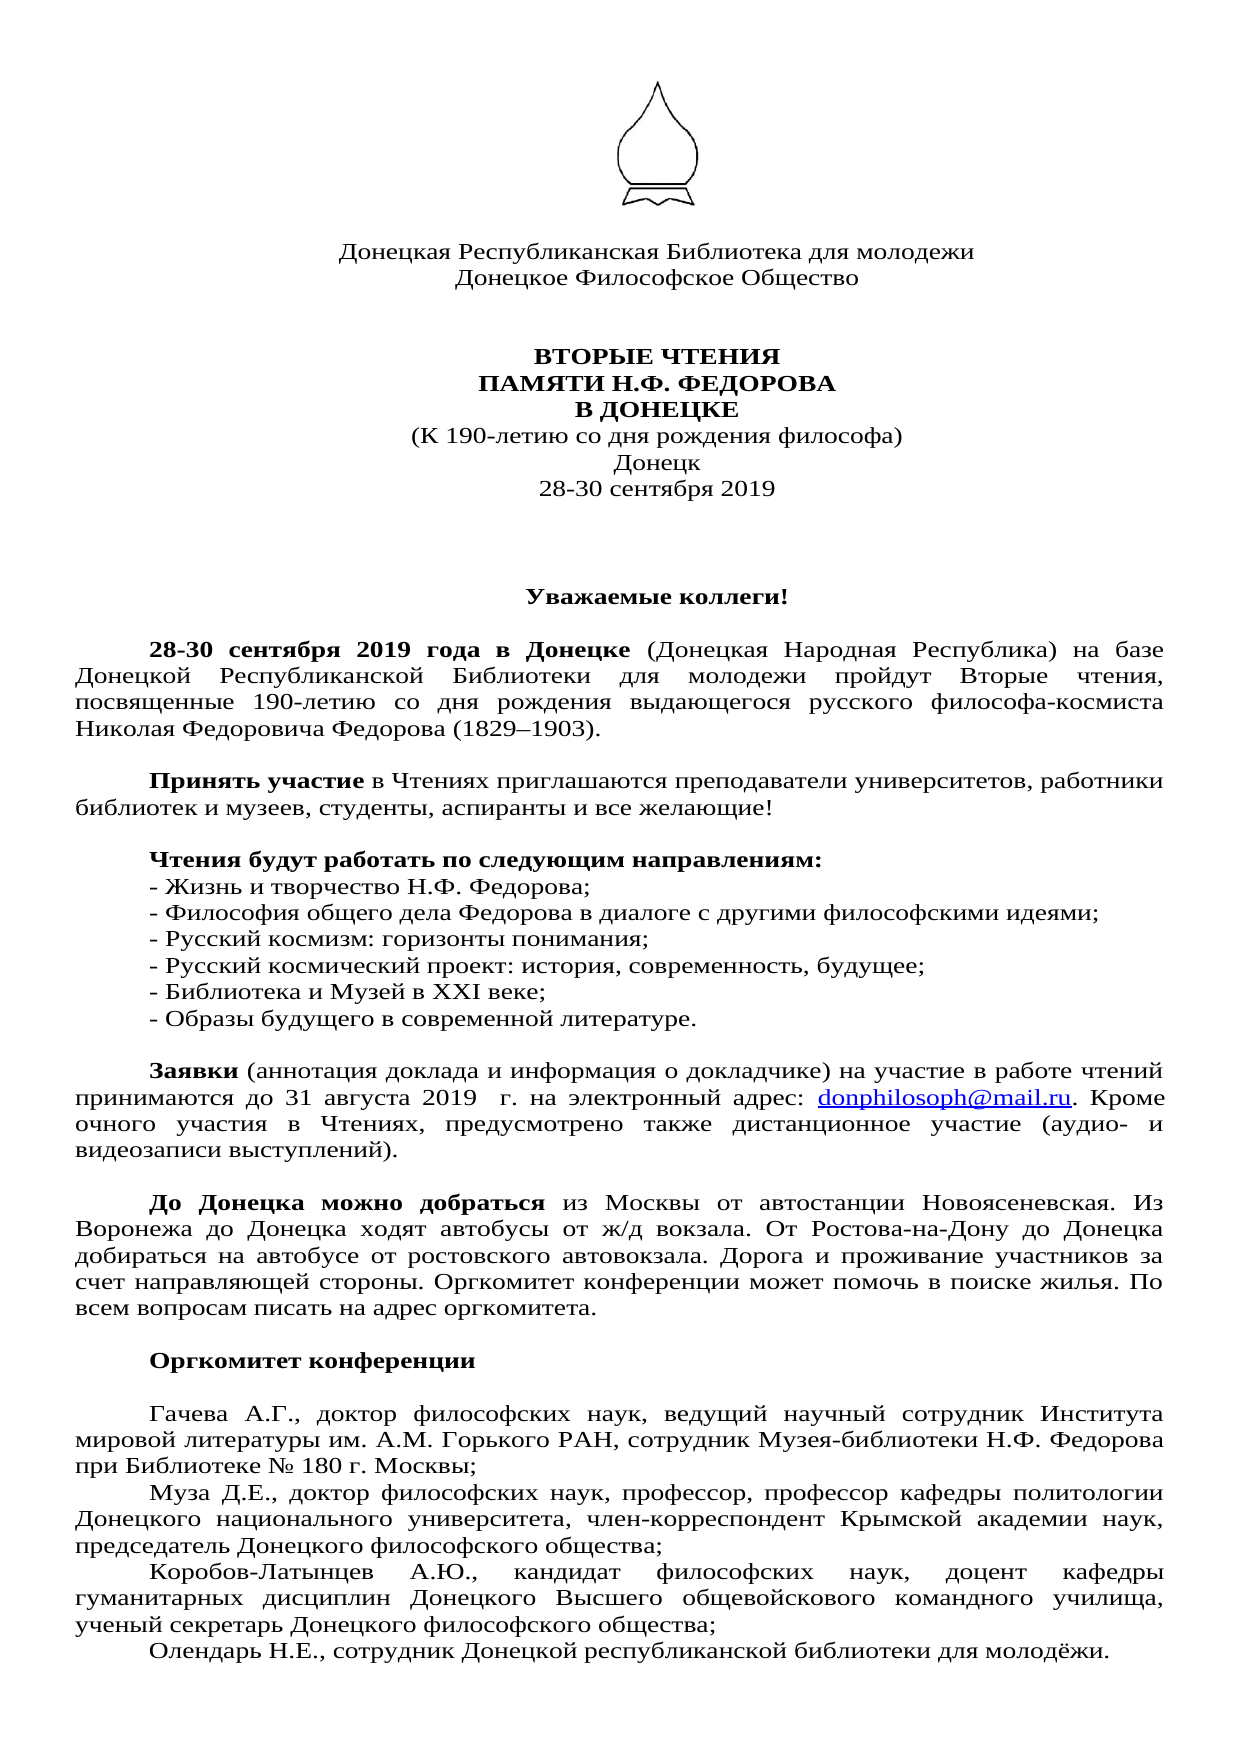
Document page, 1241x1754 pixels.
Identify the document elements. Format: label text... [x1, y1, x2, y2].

text (К 190-летию со дня рождения философа) [149, 422, 1165, 449]
text - Образы будущего в современной литературе. [149, 1004, 1165, 1031]
text Муза Д.Е., доктор философских наук, профессор, профессор кафедры политологии Донецкого национального университета, член-корреспондент Крымской академии наук, председатель Донецкого философского общества; [75, 1479, 1165, 1558]
text - Русский космизм: горизонты понимания; [149, 926, 1165, 952]
text ВТОРЫЕ ЧТЕНИЯ [149, 343, 1165, 370]
text Уважаемые коллеги! [149, 583, 1165, 609]
text ПАМЯТИ Н.Ф. ФЕДОРОВА [149, 370, 1165, 396]
text Донецкая Республиканская Библиотека для молодежи [149, 238, 1165, 264]
text Гачева А.Г., доктор философских наук, ведущий научный сотрудник Института мировой литературы им. А.М. Горького РАН, сотрудник Музея-библиотеки Н.Ф. Федорова при Библиотеке № 180 г. Москвы; [75, 1400, 1165, 1479]
text Донецк [149, 449, 1165, 475]
text До Донецка можно добраться из Москвы от автостанции Новоясеневская. Из Воронежа до Донецка ходят автобусы от ж/д вокзала. От Ростова-на-Дону до Донецка добираться на автобусе от ростовского автовокзала. Дорога и проживание участников за счет направляющей стороны. Оргкомитет конференции может помочь в поиске жилья. По всем вопросам писать на адрес оргкомитета. [75, 1189, 1165, 1321]
picture [593, 75, 721, 212]
text Принять участие в Чтениях приглашаются преподаватели университетов, работники библиотек и музеев, студенты, аспиранты и все желающие! [75, 767, 1165, 820]
text - Жизнь и творчество Н.Ф. Федорова; [149, 873, 1165, 899]
text Олендарь Н.Е., сотрудник Донецкой республиканской библиотеки для молодёжи. [75, 1637, 1165, 1663]
text Коробов-Латынцев А.Ю., кандидат философских наук, доцент кафедры гуманитарных дисциплин Донецкого Высшего общевойскового командного училища, ученый секретарь Донецкого философского общества; [75, 1558, 1165, 1637]
text 28-30 сентября 2019 [149, 475, 1165, 501]
text Заявки (аннотация доклада и информация о докладчике) на участие в работе чтений принимаются до 31 августа 2019 г. на электронный адрес: donphilosoph@mail.ru. Кроме очного участия в Чтениях, предусмотрено также дистанционное участие (аудио- и видеозаписи выступлений). [75, 1057, 1165, 1163]
text Чтения будут работать по следующим направлениям: [149, 846, 1165, 873]
text В ДОНЕЦКЕ [149, 396, 1165, 422]
text Донецкое Философское Общество [149, 264, 1165, 291]
text - Философия общего дела Федорова в диалоге с другими философскими идеями; [149, 899, 1165, 926]
text - Библиотека и Музей в XXI веке; [149, 978, 1165, 1004]
text 28-30 сентября 2019 года в Донецке (Донецкая Народная Республика) на базе Донецкой Республиканской Библиотеки для молодежи пройдут Вторые чтения, посвященные 190-летию со дня рождения выдающегося русского философа-космиста Николая Федоровича Федорова (1829–1903). [75, 636, 1165, 741]
text - Русский космический проект: история, современность, будущее; [149, 952, 1165, 978]
text Оргкомитет конференции [149, 1347, 1165, 1373]
